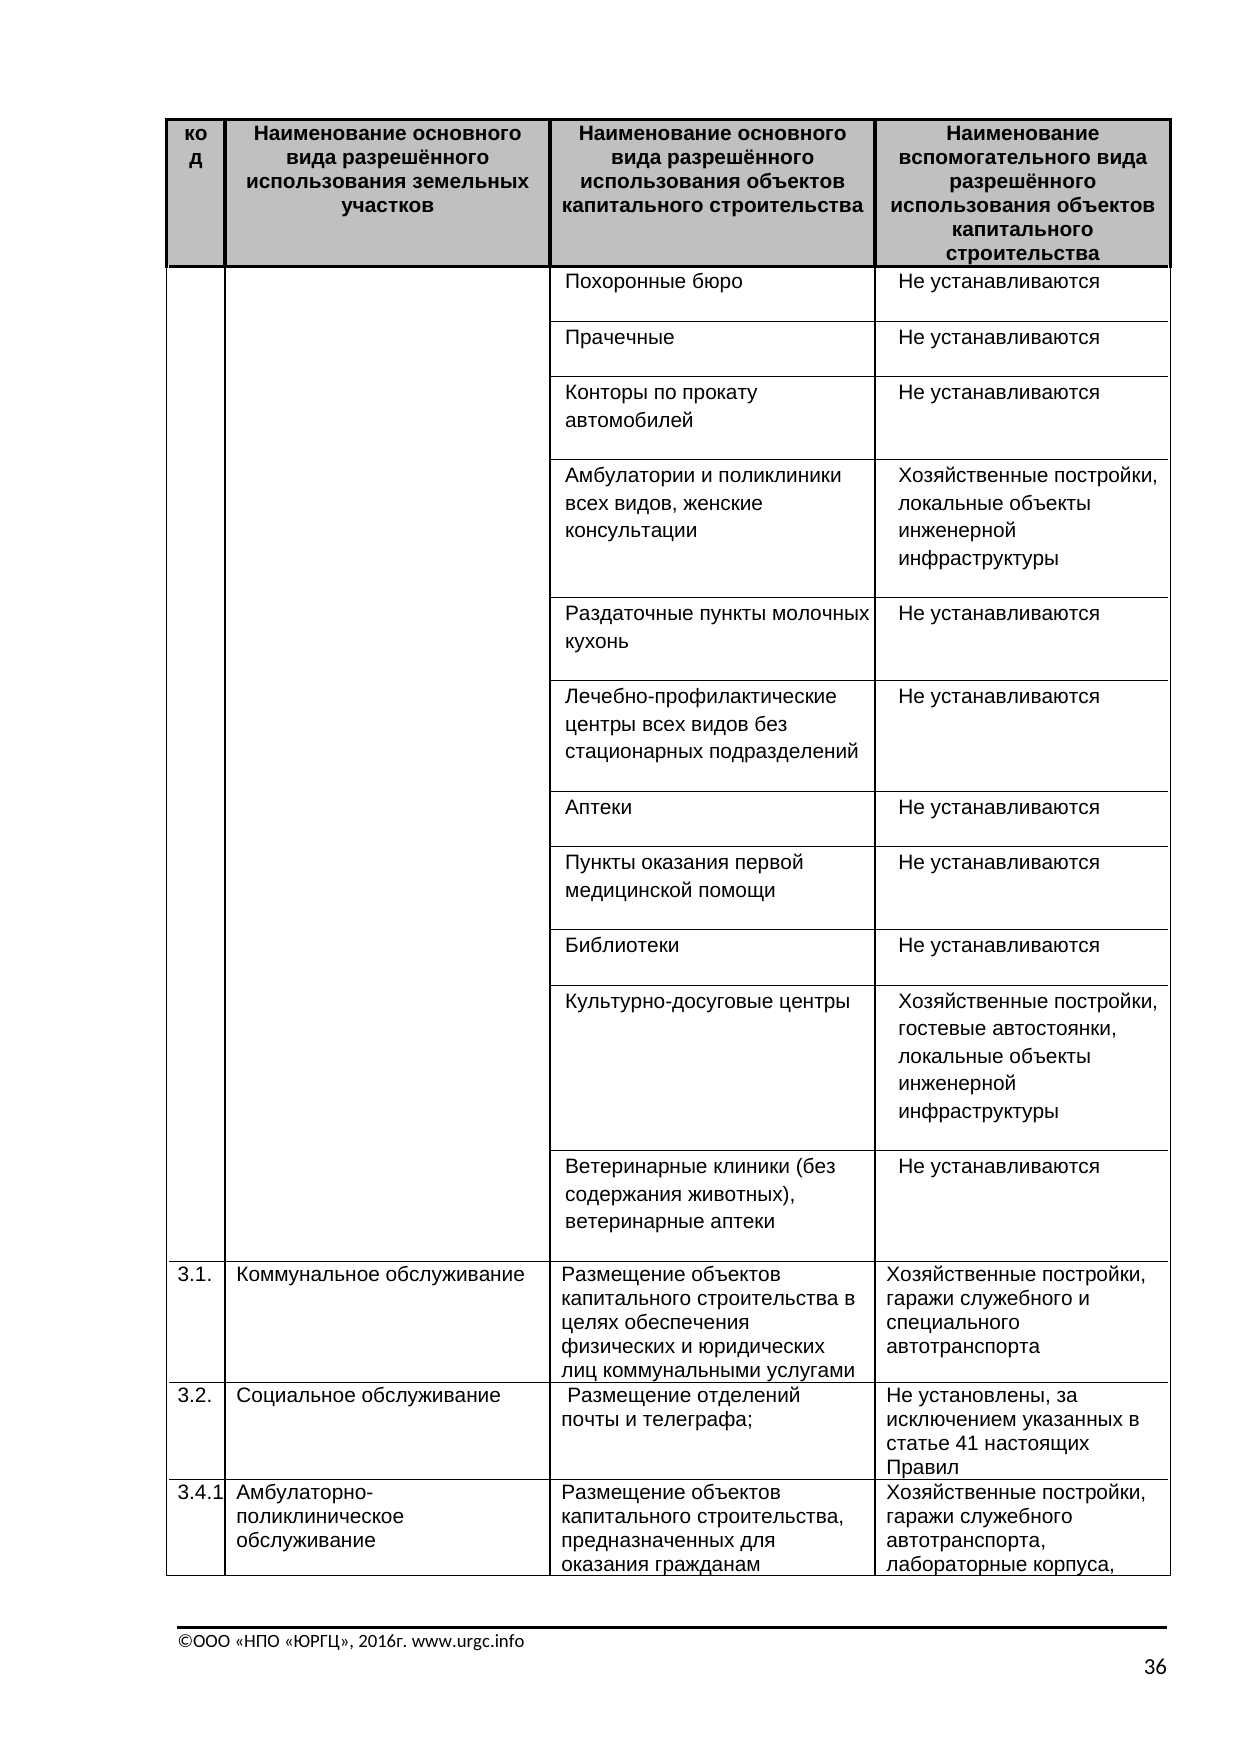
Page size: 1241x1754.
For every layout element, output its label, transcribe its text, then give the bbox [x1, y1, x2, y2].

table_cell Амбулатории и поликлиники всех видов, женские консультации [551, 460, 874, 597]
table_cell Размещение отделений почты и телеграфа; [551, 1383, 874, 1478]
table_cell Библиотеки [551, 930, 874, 985]
table_cell Не устанавливаются [876, 265, 1170, 321]
table_cell Не устанавливаются [876, 929, 1170, 985]
table_cell 3.1. [167, 1261, 224, 1382]
table_cell Не устанавливаются [876, 376, 1170, 459]
table_header Наименование основного вида разрешённого использования объектов капитального строительства [552, 121, 873, 265]
table_cell Пункты оказания первой медицинской помощи [551, 847, 874, 929]
table_cell Не устанавливаются [876, 1150, 1170, 1261]
table_cell Не установлены, за исключением указанных в статье 41 настоящих Правил [876, 1382, 1170, 1478]
table_cell Хозяйственные постройки, локальные объекты инженерной инфраструктуры [876, 459, 1170, 597]
table_cell Ветеринарные клиники (без содержания животных), ветеринарные аптеки [551, 1151, 874, 1261]
table_cell Социальное обслуживание [226, 1383, 549, 1478]
table_cell 3.4.1 [167, 1479, 224, 1575]
table_cell Прачечные [551, 322, 874, 376]
table_cell Не устанавливаются [876, 597, 1170, 680]
table_cell Похоронные бюро [551, 268, 874, 321]
table_cell 3.2. [167, 1382, 224, 1478]
table_header код [168, 121, 223, 265]
table_cell Аптеки [551, 792, 874, 846]
table_cell Конторы по прокату автомобилей [551, 377, 874, 459]
table_cell Не устанавливаются [876, 846, 1170, 929]
table_cell Не устанавливаются [876, 791, 1170, 846]
table_cell Хозяйственные постройки, гаражи служебного автотранспорта, лабораторные корпуса, прачечные, пищеблоки, столовые, морги. Объекты отправления культа [876, 1479, 1170, 1575]
table_header Наименование основного вида разрешённого использования земельных участков [227, 121, 548, 265]
table_cell Размещение объектов капитального строительства в целях обеспечения физических и юридических лиц коммунальными услугами [551, 1262, 874, 1382]
table_cell Лечебно-профилактические центры всех видов без стационарных подразделений [551, 681, 874, 791]
table_header Наименование вспомогательного вида разрешённого использования объектов капитального строительства [877, 121, 1169, 265]
table_cell Амбулаторно-поликлиническое обслуживание [226, 1480, 549, 1575]
table_cell Коммунальное обслуживание [226, 1262, 549, 1382]
table_cell Не устанавливаются [876, 680, 1170, 791]
table_cell Раздаточные пункты молочных кухонь [551, 598, 874, 680]
table_cell Не устанавливаются [876, 321, 1170, 376]
table_cell Культурно-досуговые центры [551, 986, 874, 1150]
table_cell Хозяйственные постройки, гостевые автостоянки, локальные объекты инженерной инфраструктуры [876, 985, 1170, 1150]
table_cell Хозяйственные постройки, гаражи служебного и специального автотранспорта [876, 1261, 1170, 1382]
